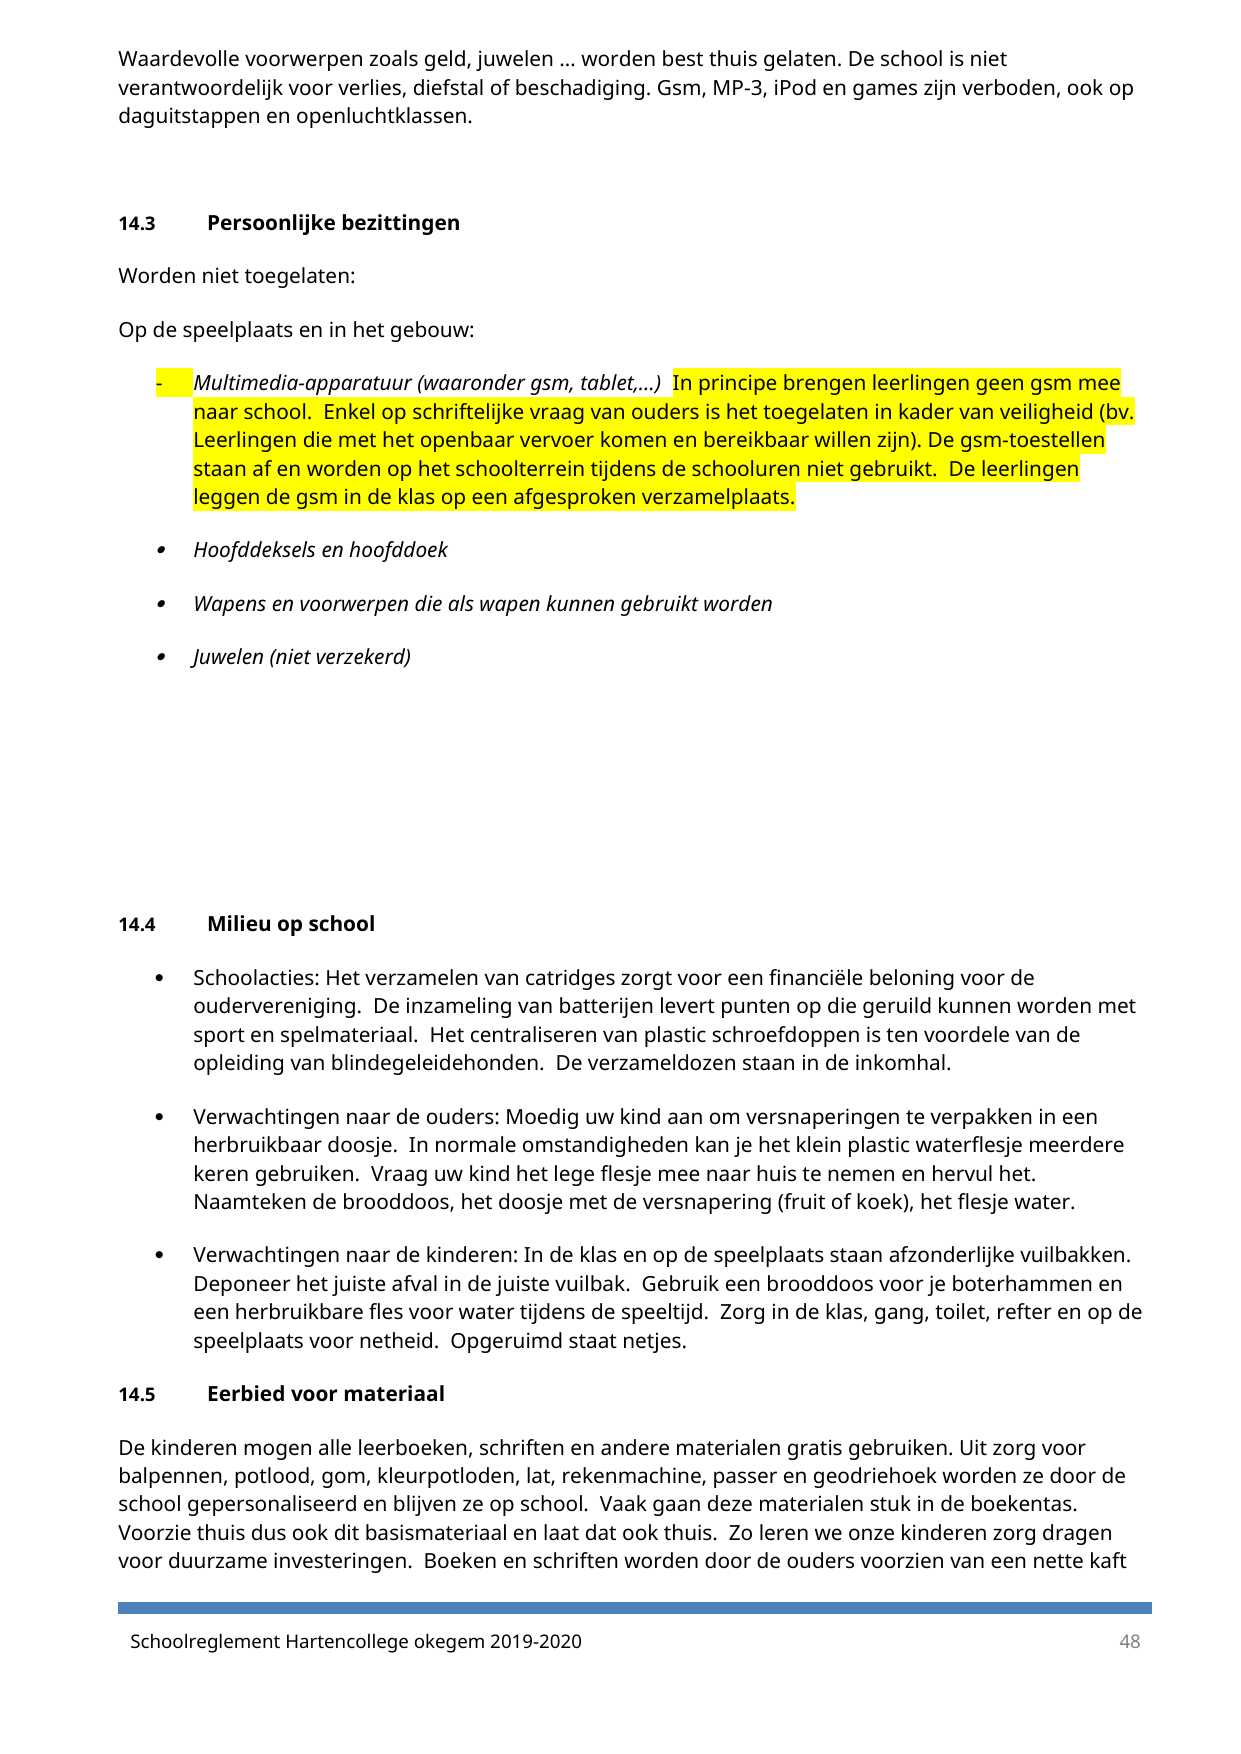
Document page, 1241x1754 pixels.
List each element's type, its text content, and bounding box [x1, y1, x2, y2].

text Worden niet toegelaten: [118, 261, 1152, 290]
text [118, 1433, 1152, 1575]
list Hoofddeksels en hoofddoek [156, 536, 1152, 564]
subtitle Persoonlijke bezittingen [118, 208, 1152, 236]
text Op de speelplaats en in het gebouw: [118, 315, 1152, 343]
list Juwelen (niet verzekerd) [156, 642, 1152, 671]
text Waardevolle voorwerpen zoals geld, juwelen … worden best thuis gelaten. De school is niet verantwoordelijk voor verlies, diefstal of beschadiging. Gsm, MP-3, iPod en games zijn verboden, ook op daguitstappen en openluchtklassen. [118, 44, 1152, 129]
subtitle Milieu op school [118, 909, 1152, 938]
list Verwachtingen naar de ouders: Moedig uw kind aan om versnaperingen te verpakken in een herbruikbaar doosje. In normale omstandigheden kan je het klein plastic waterflesje meerdere keren gebruiken. Vraag uw kind het lege flesje mee naar huis te nemen en hervul het. Naamteken de brooddoos, het doosje met de versnapering (fruit of koek), het flesje water. [156, 1102, 1152, 1216]
subtitle Eerbied voor materiaal [118, 1379, 1152, 1408]
list Wapens en voorwerpen die als wapen kunnen gebruikt worden [156, 589, 1152, 617]
list Verwachtingen naar de kinderen: In de klas en op de speelplaats staan afzonderlijke vuilbakken. Deponeer het juiste afval in de juiste vuilbak. Gebruik een brooddoos voor je boterhammen en een herbruikbare fles voor water tijdens de speeltijd. Zorg in de klas, gang, toilet, refter en op de speelplaats voor netheid. Opgeruimd staat netjes. [156, 1241, 1152, 1354]
list Multimedia-apparatuur (waaronder gsm, tablet,…) In principe brengen leerlingen geen gsm mee naar school. Enkel op schriftelijke vraag van ouders is het toegelaten in kader van veiligheid (bv. Leerlingen die met het openbaar vervoer komen en bereikbaar willen zijn). De gsm-toestellen staan af en worden op het schoolterrein tijdens de schooluren niet gebruikt. De leerlingen leggen de gsm in de klas op een afgesproken verzamelplaats. [796, 368, 1152, 511]
list Schoolacties: Het verzamelen van catridges zorgt voor een financiële beloning voor de oudervereniging. De inzameling van batterijen levert punten op die geruild kunnen worden met sport en spelmateriaal. Het centraliseren van plastic schroefdoppen is ten voordele van de opleiding van blindegeleidehonden. De verzameldozen staan in de inkomhal. [156, 963, 1152, 1077]
list Multimedia-apparatuur (waaronder gsm, tablet,…) In principe brengen leerlingen geen gsm mee naar school. Enkel op schriftelijke vraag van ouders is het toegelaten in kader van veiligheid (bv. Leerlingen die met het openbaar vervoer komen en bereikbaar willen zijn). De gsm-toestellen staan af en worden op het schoolterrein tijdens de schooluren niet gebruikt. De leerlingen leggen de gsm in de klas op een afgesproken verzamelplaats. [156, 368, 673, 511]
